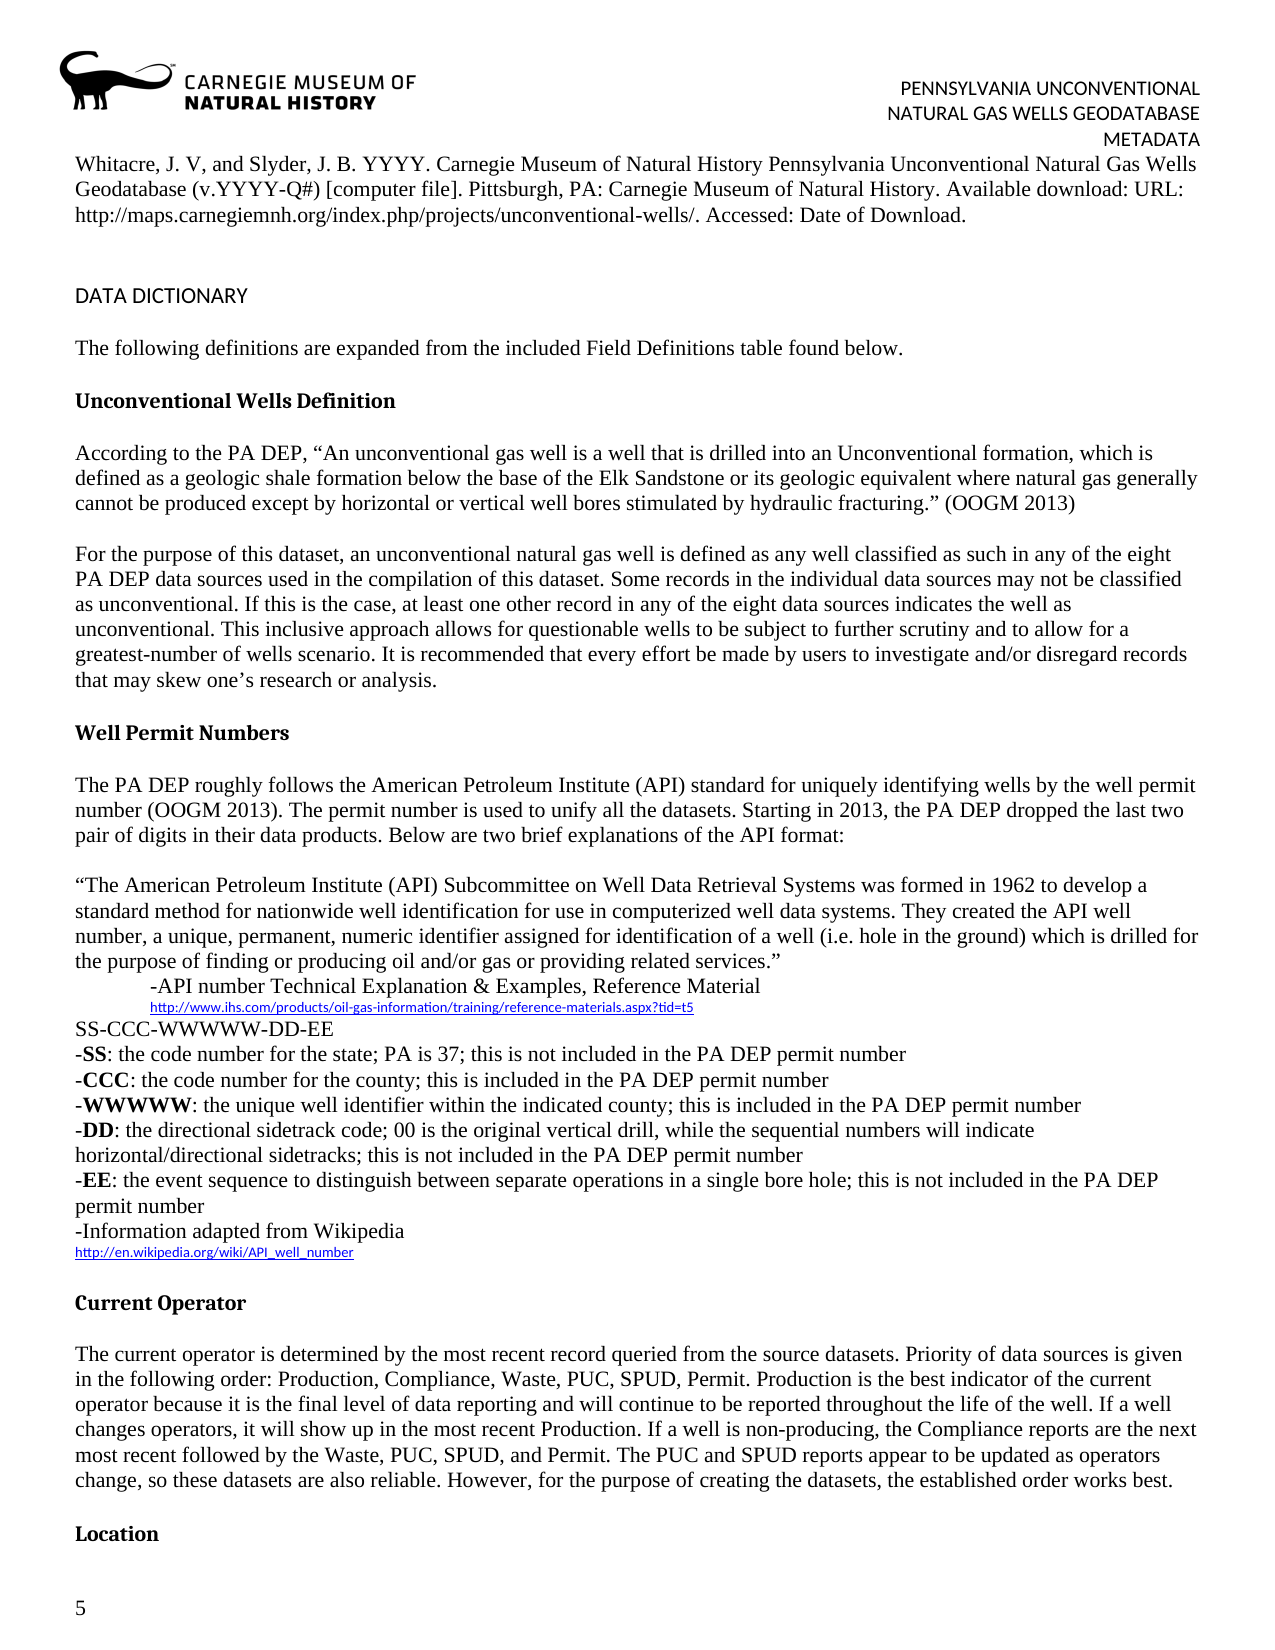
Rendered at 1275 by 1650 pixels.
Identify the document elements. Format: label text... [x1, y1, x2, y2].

text Whitacre, J. V, and Slyder, J. B. YYYY. Carnegie Museum of Natural History Pennsylvania Unconventional Natural Gas Wells Geodatabase (v.YYYY-Q#) [computer file]. Pittsburgh, PA: Carnegie Museum of Natural History. Available download: URL: http://maps.carnegiemnh.org/index.php/projects/unconventional-wells/. Accessed: Date of Download. [75, 151, 1200, 227]
subtitle Location [75, 1521, 1200, 1547]
text -DD: the directional sidetrack code; 00 is the original vertical drill, while the sequential numbers will indicate horizontal/directional sidetracks; this is not included in the PA DEP permit number [75, 1117, 1200, 1167]
text According to the PA DEP, “An unconventional gas well is a well that is drilled into an Unconventional formation, which is defined as a geologic shale formation below the base of the Elk Sandstone or its geologic equivalent where natural gas generally cannot be produced except by horizontal or vertical well bores stimulated by hydraulic fracturing.” (OOGM 2013) [75, 440, 1200, 515]
subtitle Well Permit Numbers [75, 721, 1200, 746]
text The following definitions are expanded from the included Field Definitions table found below. [75, 335, 1200, 360]
text http://en.wikipedia.org/wiki/API_well_number [75, 1243, 1200, 1261]
text -CCC: the code number for the county; this is included in the PA DEP permit number [75, 1067, 1200, 1092]
text The PA DEP roughly follows the American Petroleum Institute (API) standard for uniquely identifying wells by the well permit number (OOGM 2013). The permit number is used to unify all the datasets. Starting in 2013, the PA DEP dropped the last two pair of digits in their data products. Below are two brief explanations of the API format: [75, 772, 1200, 847]
text -API number Technical Explanation & Examples, Reference Material [75, 973, 1200, 998]
subtitle DATA DICTIONARY [75, 281, 1200, 309]
subtitle Current Operator [75, 1290, 1200, 1316]
text -SS: the code number for the state; PA is 37; this is not included in the PA DEP permit number [75, 1041, 1200, 1067]
text http://www.ihs.com/products/oil-gas-information/training/reference-materials.aspx?tid=t5 [75, 998, 1200, 1016]
text -EE: the event sequence to distinguish between separate operations in a single bore hole; this is not included in the PA DEP permit number [75, 1167, 1200, 1218]
subtitle Unconventional Wells Definition [75, 389, 1200, 414]
text For the purpose of this dataset, an unconventional natural gas well is defined as any well classified as such in any of the eight PA DEP data sources used in the compilation of this dataset. Some records in the individual data sources may not be classified as unconventional. If this is the case, at least one other record in any of the eight data sources indicates the well as unconventional. This inclusive approach allows for questionable wells to be subject to further scrutiny and to allow for a greatest-number of wells scenario. It is recommended that every effort be made by users to investigate and/or disregard records that may skew one’s research or analysis. [75, 541, 1200, 692]
text “The American Petroleum Institute (API) Subcommittee on Well Data Retrieval Systems was formed in 1962 to develop a standard method for nationwide well identification for use in computerized well data systems. They created the API well number, a unique, permanent, numeric identifier assigned for identification of a well (i.e. hole in the ground) which is drilled for the purpose of finding or producing oil and/or gas or providing related services.” [75, 872, 1200, 973]
text -WWWWW: the unique well identifier within the indicated county; this is included in the PA DEP permit number [75, 1092, 1200, 1117]
picture [46, 38, 430, 122]
text -Information adapted from Wikipedia [75, 1218, 1200, 1243]
text SS-CCC-WWWWW-DD-EE [75, 1016, 1200, 1041]
text The current operator is determined by the most recent record queried from the source datasets. Priority of data sources is given in the following order: Production, Compliance, Waste, PUC, SPUD, Permit. Production is the best indicator of the current operator because it is the final level of data reporting and will continue to be reported throughout the life of the well. If a well changes operators, it will show up in the most recent Production. If a well is non-producing, the Compliance reports are the next most recent followed by the Waste, PUC, SPUD, and Permit. The PUC and SPUD reports appear to be updated as operators change, so these datasets are also reliable. However, for the purpose of creating the datasets, the established order works best. [75, 1341, 1200, 1492]
